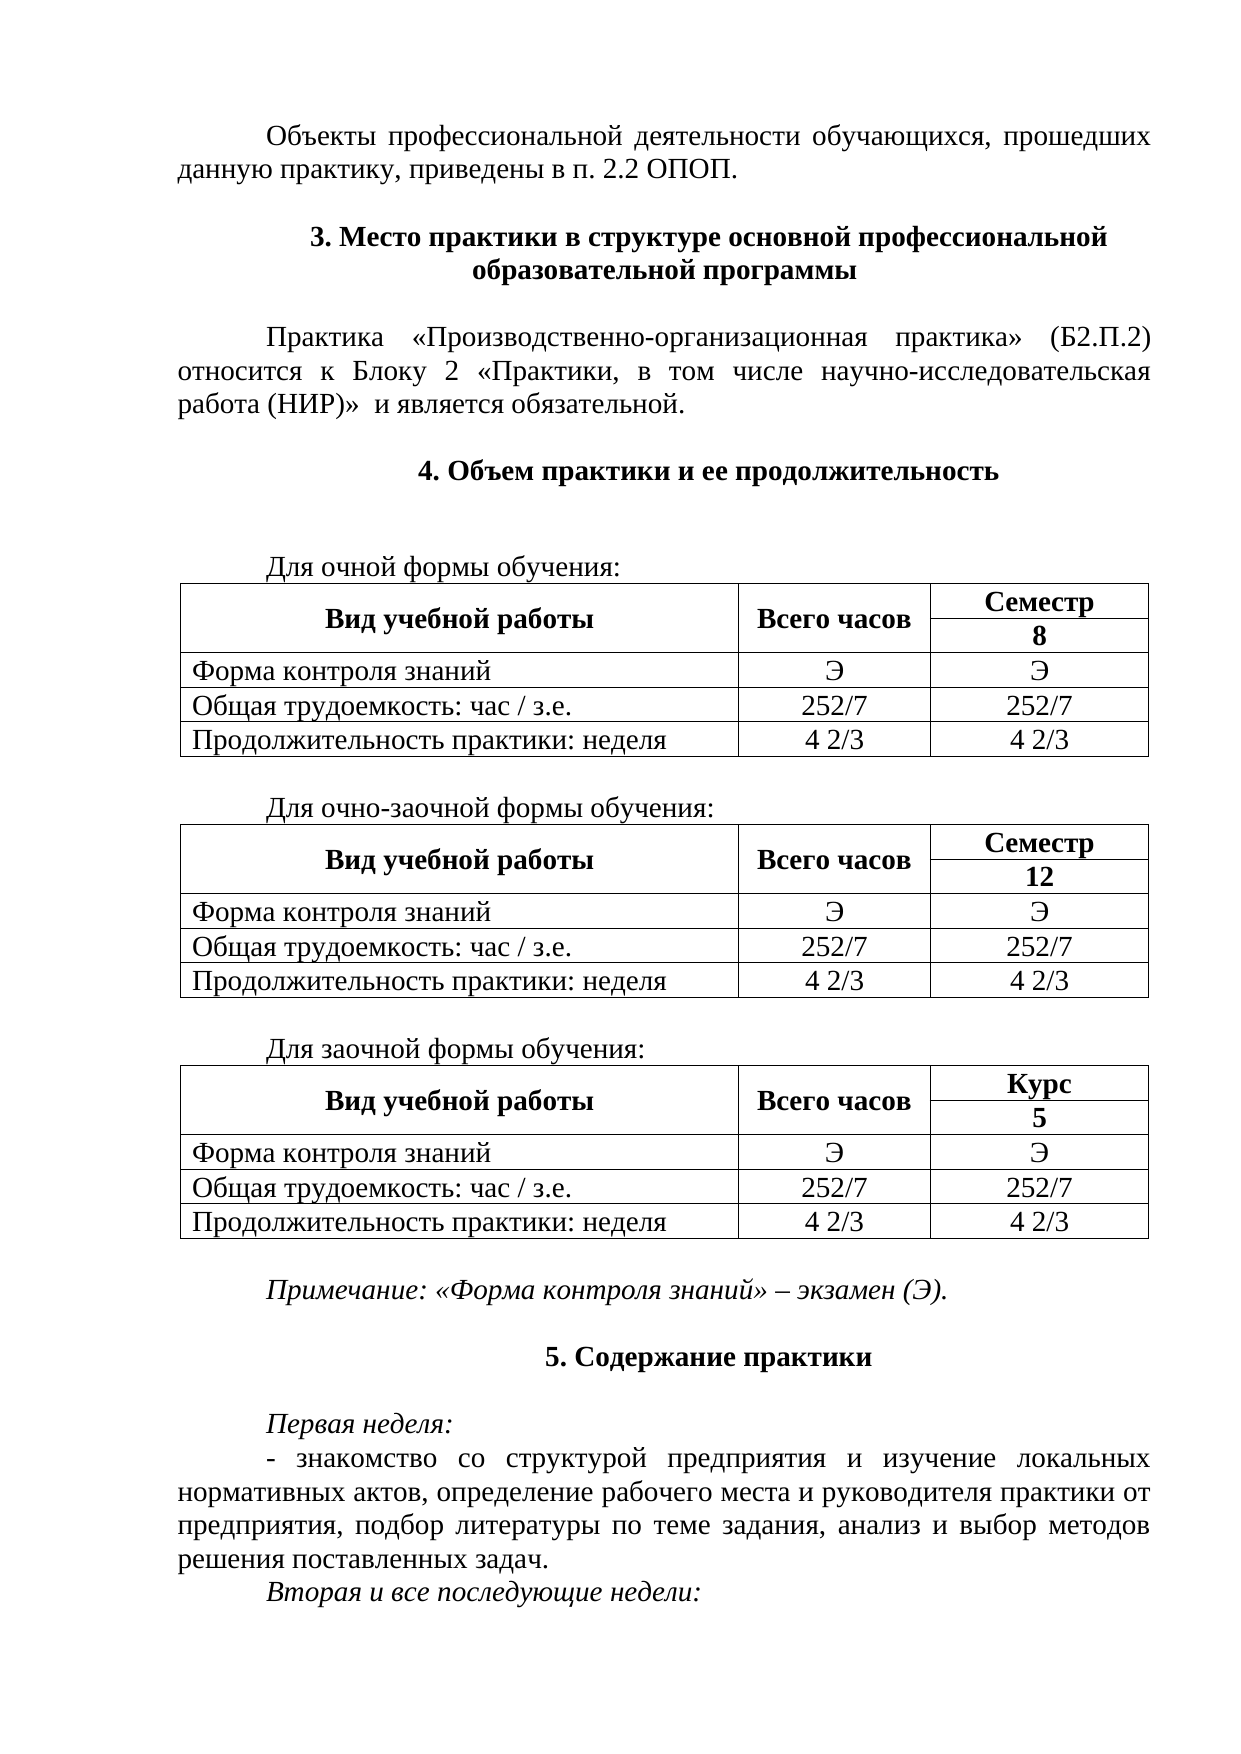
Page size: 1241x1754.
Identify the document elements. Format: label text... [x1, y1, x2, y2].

text - знакомство со структурой предприятия и изучение локальных нормативных актов, определение рабочего места и руководителя практики от предприятия, подбор литературы по теме задания, анализ и выбор методов решения поставленных задач. [177, 1440, 1152, 1574]
table_cell Э [931, 1135, 1148, 1169]
table_cell Форма контроля знаний [181, 894, 738, 928]
table_cell Общая трудоемкость: час / з.е. [181, 929, 738, 962]
text 3. Место практики в структуре основной профессиональной образовательной программы [177, 219, 1152, 286]
table_cell Продолжительность практики: неделя [181, 1204, 738, 1238]
table_cell Общая трудоемкость: час / з.е. [181, 1170, 738, 1203]
table_cell 8 [931, 619, 1148, 652]
text Практика «Производственно-организационная практика» (Б2.П.2) относится к Блоку 2 «Практики, в том числе научно-исследовательская работа (НИР)» и является обязательной. [177, 319, 1152, 420]
table_cell 252/7 [739, 1170, 930, 1203]
table_header Семестр [931, 825, 1148, 858]
text Для очно-заочной формы обучения: [177, 790, 1152, 824]
table_cell Э [739, 894, 930, 928]
table_header Всего часов [739, 584, 930, 652]
table_cell 4 2/3 [739, 722, 930, 756]
table_cell 252/7 [931, 1170, 1148, 1203]
table_header Всего часов [739, 825, 930, 893]
text Первая неделя: [177, 1407, 1152, 1440]
table_cell 4 2/3 [931, 722, 1148, 756]
table_cell 4 2/3 [931, 963, 1148, 997]
table_cell Форма контроля знаний [181, 653, 738, 687]
table_header Курс [931, 1066, 1148, 1099]
text 5. Содержание практики [177, 1339, 1152, 1373]
table_cell Общая трудоемкость: час / з.е. [181, 688, 738, 721]
table_cell Продолжительность практики: неделя [181, 722, 738, 756]
text Для заочной формы обучения: [177, 1031, 1152, 1065]
table_header Вид учебной работы [181, 584, 738, 652]
table_header Вид учебной работы [181, 1066, 738, 1134]
table_cell Форма контроля знаний [181, 1135, 738, 1169]
table_cell 4 2/3 [739, 963, 930, 997]
table_cell 252/7 [739, 688, 930, 721]
table_header Всего часов [739, 1066, 930, 1134]
table_cell 5 [931, 1101, 1148, 1134]
text 4. Объем практики и ее продолжительность [177, 453, 1152, 487]
table_cell Продолжительность практики: неделя [181, 963, 738, 997]
table_header Вид учебной работы [181, 825, 738, 893]
table_header Семестр [931, 584, 1148, 617]
text Примечание: «Форма контроля знаний» – экзамен (Э). [177, 1272, 1152, 1306]
table_cell Э [931, 653, 1148, 687]
text Объекты профессиональной деятельности обучающихся, прошедших данную практику, приведены в п. 2.2 ОПОП. [177, 118, 1152, 185]
table_cell 12 [931, 860, 1148, 893]
table_cell 4 2/3 [739, 1204, 930, 1238]
text Для очной формы обучения: [177, 549, 1152, 583]
table_cell Э [739, 1135, 930, 1169]
table_cell 252/7 [931, 688, 1148, 721]
table_cell 252/7 [739, 929, 930, 962]
table_cell Э [931, 894, 1148, 928]
table_cell Э [739, 653, 930, 687]
text Вторая и все последующие недели: [177, 1574, 1152, 1608]
table_cell 4 2/3 [931, 1204, 1148, 1238]
table_cell 252/7 [931, 929, 1148, 962]
